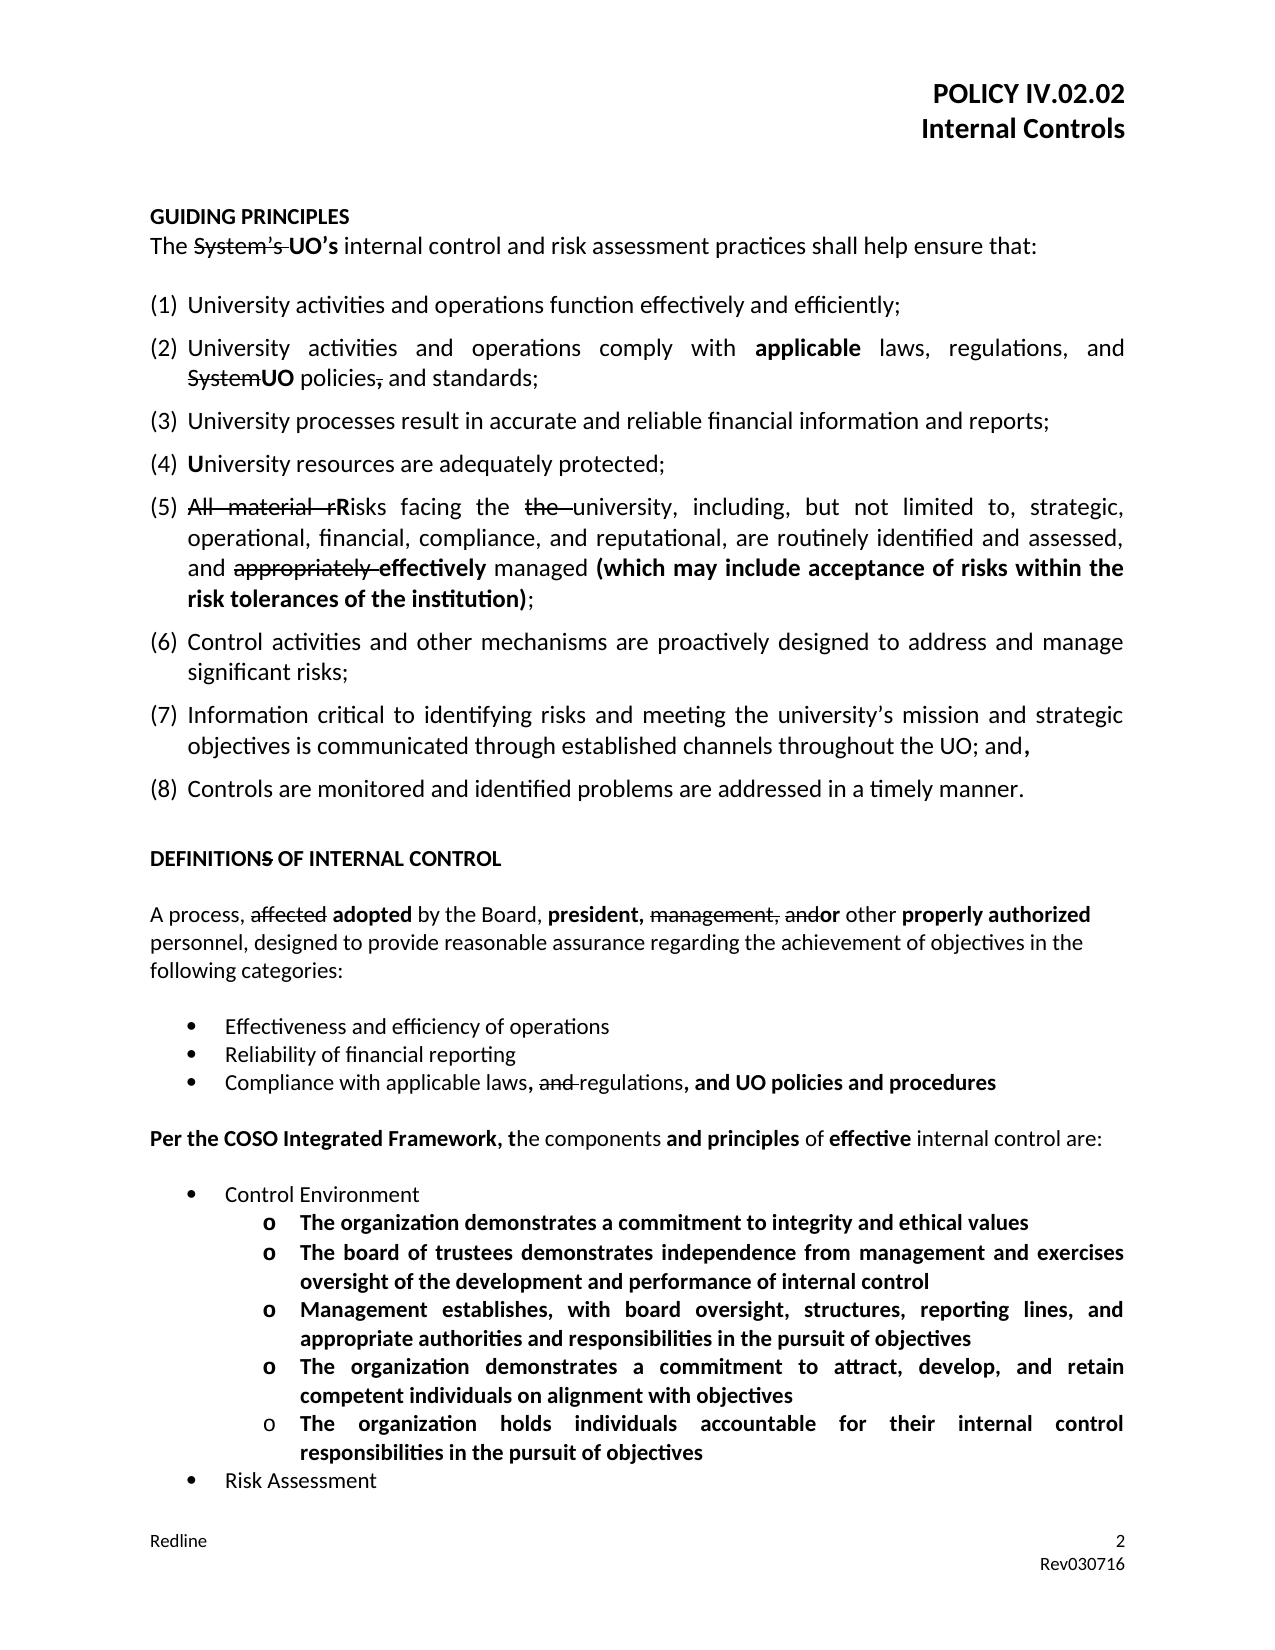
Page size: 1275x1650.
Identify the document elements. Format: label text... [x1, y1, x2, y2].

list Management establishes, with board oversight, structures, reporting lines, and appropriate authorities and responsibilities in the pursuit of objectives [262, 1295, 1125, 1352]
text DEFINITIONS OF INTERNAL CONTROL [150, 844, 1125, 872]
list Control activities and other mechanisms are proactively designed to address and manage significant risks; [150, 626, 1125, 687]
list University activities and operations comply with applicable laws, regulations, and SystemUO policies, and standards; [150, 332, 1125, 393]
list Effectiveness and efficiency of operations [187, 1012, 1125, 1040]
text Per the COSO Integrated Framework, the components and principles of effective internal control are: [150, 1124, 1125, 1152]
list Risk Assessment [187, 1466, 1125, 1494]
list Compliance with applicable laws, and regulations, and UO policies and procedures [187, 1068, 1125, 1096]
text A process, affected adopted by the Board, president, management, andor other properly authorized personnel, designed to provide reasonable assurance regarding the achievement of objectives in the following categories: [150, 900, 1125, 984]
list University processes result in accurate and reliable financial information and reports; [150, 405, 1125, 436]
list Information critical to identifying risks and meeting the university’s mission and strategic objectives is communicated through established channels throughout the UO; and, [150, 699, 1125, 761]
list Reliability of financial reporting [187, 1040, 1125, 1068]
list The organization demonstrates a commitment to attract, develop, and retain competent individuals on alignment with objectives [262, 1352, 1125, 1409]
list University resources are adequately protected; [150, 448, 1125, 479]
list Control Environment [187, 1180, 1125, 1208]
text The System’s UO’s internal control and risk assessment practices shall help ensure that: [150, 230, 1125, 261]
text GUIDING PRINCIPLES [150, 202, 1125, 230]
list Controls are monitored and identified problems are addressed in a timely manner. [150, 773, 1125, 804]
list University activities and operations function effectively and efficiently; [150, 289, 1125, 319]
list The organization demonstrates a commitment to integrity and ethical values [262, 1208, 1125, 1238]
list All material rRisks facing the the university, including, but not limited to, strategic, operational, financial, compliance, and reputational, are routinely identified and assessed, and appropriately effectively managed (which may include acceptance of risks within the risk tolerances of the institution); [150, 491, 1125, 613]
list The organization holds individuals accountable for their internal control responsibilities in the pursuit of objectives [262, 1409, 1125, 1466]
list The board of trustees demonstrates independence from management and exercises oversight of the development and performance of internal control [262, 1238, 1125, 1295]
